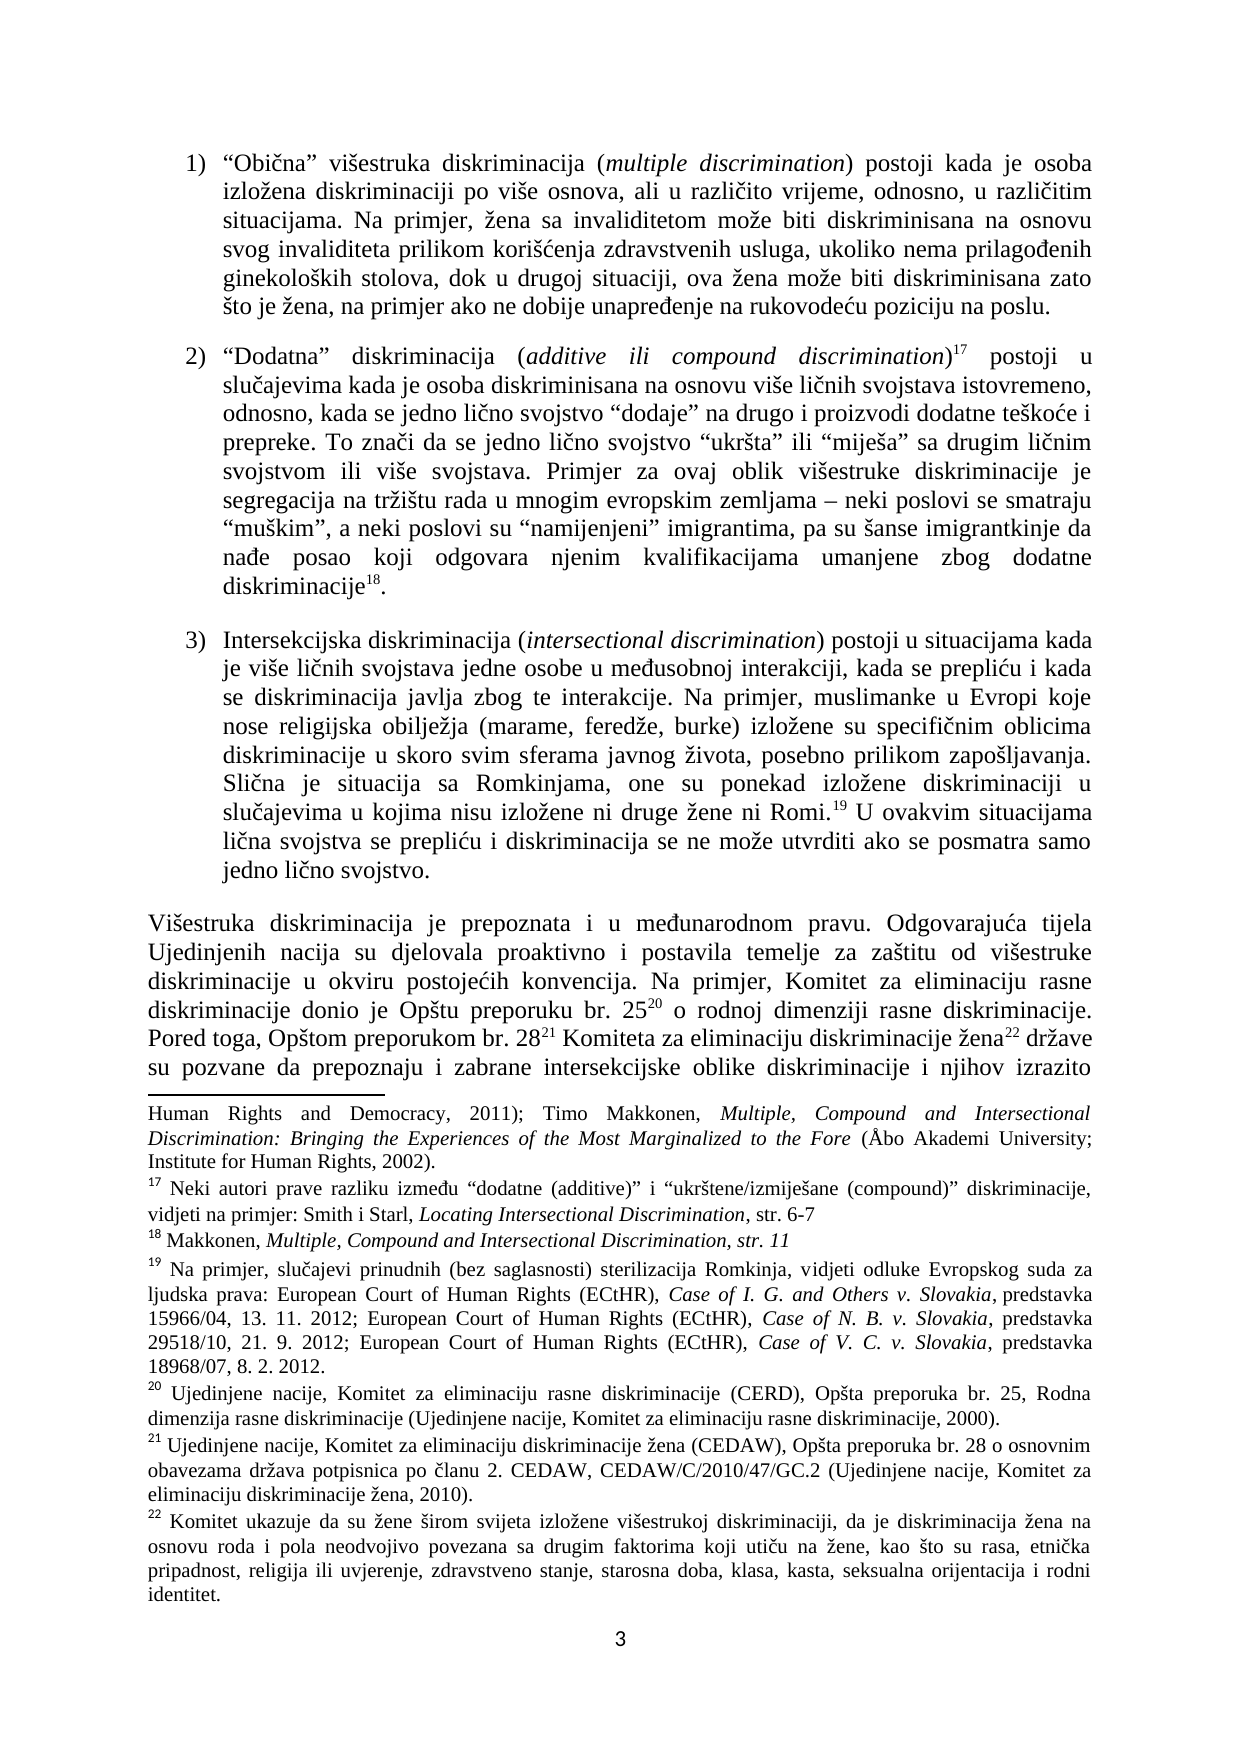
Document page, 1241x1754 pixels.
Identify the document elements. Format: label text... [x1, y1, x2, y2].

list “Dodatna” diskriminacija (additive ili compound discrimination) postoji u slučajevima kada je osoba diskriminisana na osnovu više ličnih svojstava istovremeno, odnosno, kada se jedno lično svojstvo “dodaje” na drugo i proizvodi dodatne teškoće i prepreke. To znači da se jedno lično svojstvo “ukršta” ili “miješa” sa drugim ličnim svojstvom ili više svojstava. Primjer za ovaj oblik višestruke diskriminacije je segregacija na tržištu rada u mnogim evropskim zemljama – neki poslovi se smatraju “muškim”, a neki poslovi su “namijenjeni” imigrantima, pa su šanse imigrantkinje da nađe posao koji odgovara njenim kvalifikacijama umanjene zbog dodatne diskriminacije. [185, 341, 1093, 600]
list Intersekcijska diskriminacija (intersectional discrimination) postoji u situacijama kada je više ličnih svojstava jedne osobe u međusobnoj interakciji, kada se prepliću i kada se diskriminacija javlja zbog te interakcije. Na primjer, muslimanke u Evropi koje nose religijska obilježja (marame, feredže, burke) izložene su specifičnim oblicima diskriminacije u skoro svim sferama javnog života, posebno prilikom zapošljavanja. Slična je situacija sa Romkinjama, one su ponekad izložene diskriminaciji u slučajevima u kojima nisu izložene ni druge žene ni Romi. U ovakvim situacijama lična svojstva se prepliću i diskriminacija se ne može utvrditi ako se posmatra samo jedno lično svojstvo. [185, 625, 1093, 883]
list “Obična” višestruka diskriminacija (multiple discrimination) postoji kada je osoba izložena diskriminaciji po više osnova, ali u različito vrijeme, odnosno, u različitim situacijama. Na primjer, žena sa invaliditetom može biti diskriminisana na osnovu svog invaliditeta prilikom korišćenja zdravstvenih usluga, ukoliko nema prilagođenih ginekoloških stolova, dok u drugoj situaciji, ova žena može biti diskriminisana zato što je žena, na primjer ako ne dobije unapređenje na rukovodeću poziciju na poslu. [185, 148, 1093, 320]
text Višestruka diskriminacija je prepoznata i u međunarodnom pravu. Odgovarajuća tijela Ujedinjenih nacija su djelovala proaktivno i postavila temelje za zaštitu od višestruke diskriminacije u okviru postojećih konvencija. Na primjer, Komitet za eliminaciju rasne diskriminacije donio je Opštu preporuku br. 25 o rodnoj dimenziji rasne diskriminacije. Pored toga, Opštom preporukom br. 28 Komiteta za eliminaciju diskriminacije žena države su pozvane da prepoznaju i zabrane intersekcijske oblike diskriminacije i njihov izrazito negativan uticaj na žene. Konvencija o pravima osoba sa invaliditetom je jedini obavezujući međunarodni dokument o ljudskim pravima koji prepoznaje višestruku diskriminaciju u samom tekstu konvencije. Evropska konvencija za zaštitu ljudskih prava i osnovnih sloboda zabranjuje diskriminaciju u uživanju prava i sloboda garantovanih konvencijom po bilo kom osnovu, te uz Protokol 12, kojim je propisana opšta zabrana diskriminacije, daje dobru osnovu i za zaštitu od višestruke diskriminacije. Nekoliko EU direktiva sadrži odredbe o zabrani diskriminacije na osnovu pola, rasnog ili etničkog porijekla, religijskog ili drugog uvjerenja, invaliditeta, starosnog doba i seksualne orijentacije, ali nijedna nema odredbu kojom je zabranjena višestruka diskriminacija. [148, 908, 1093, 1081]
